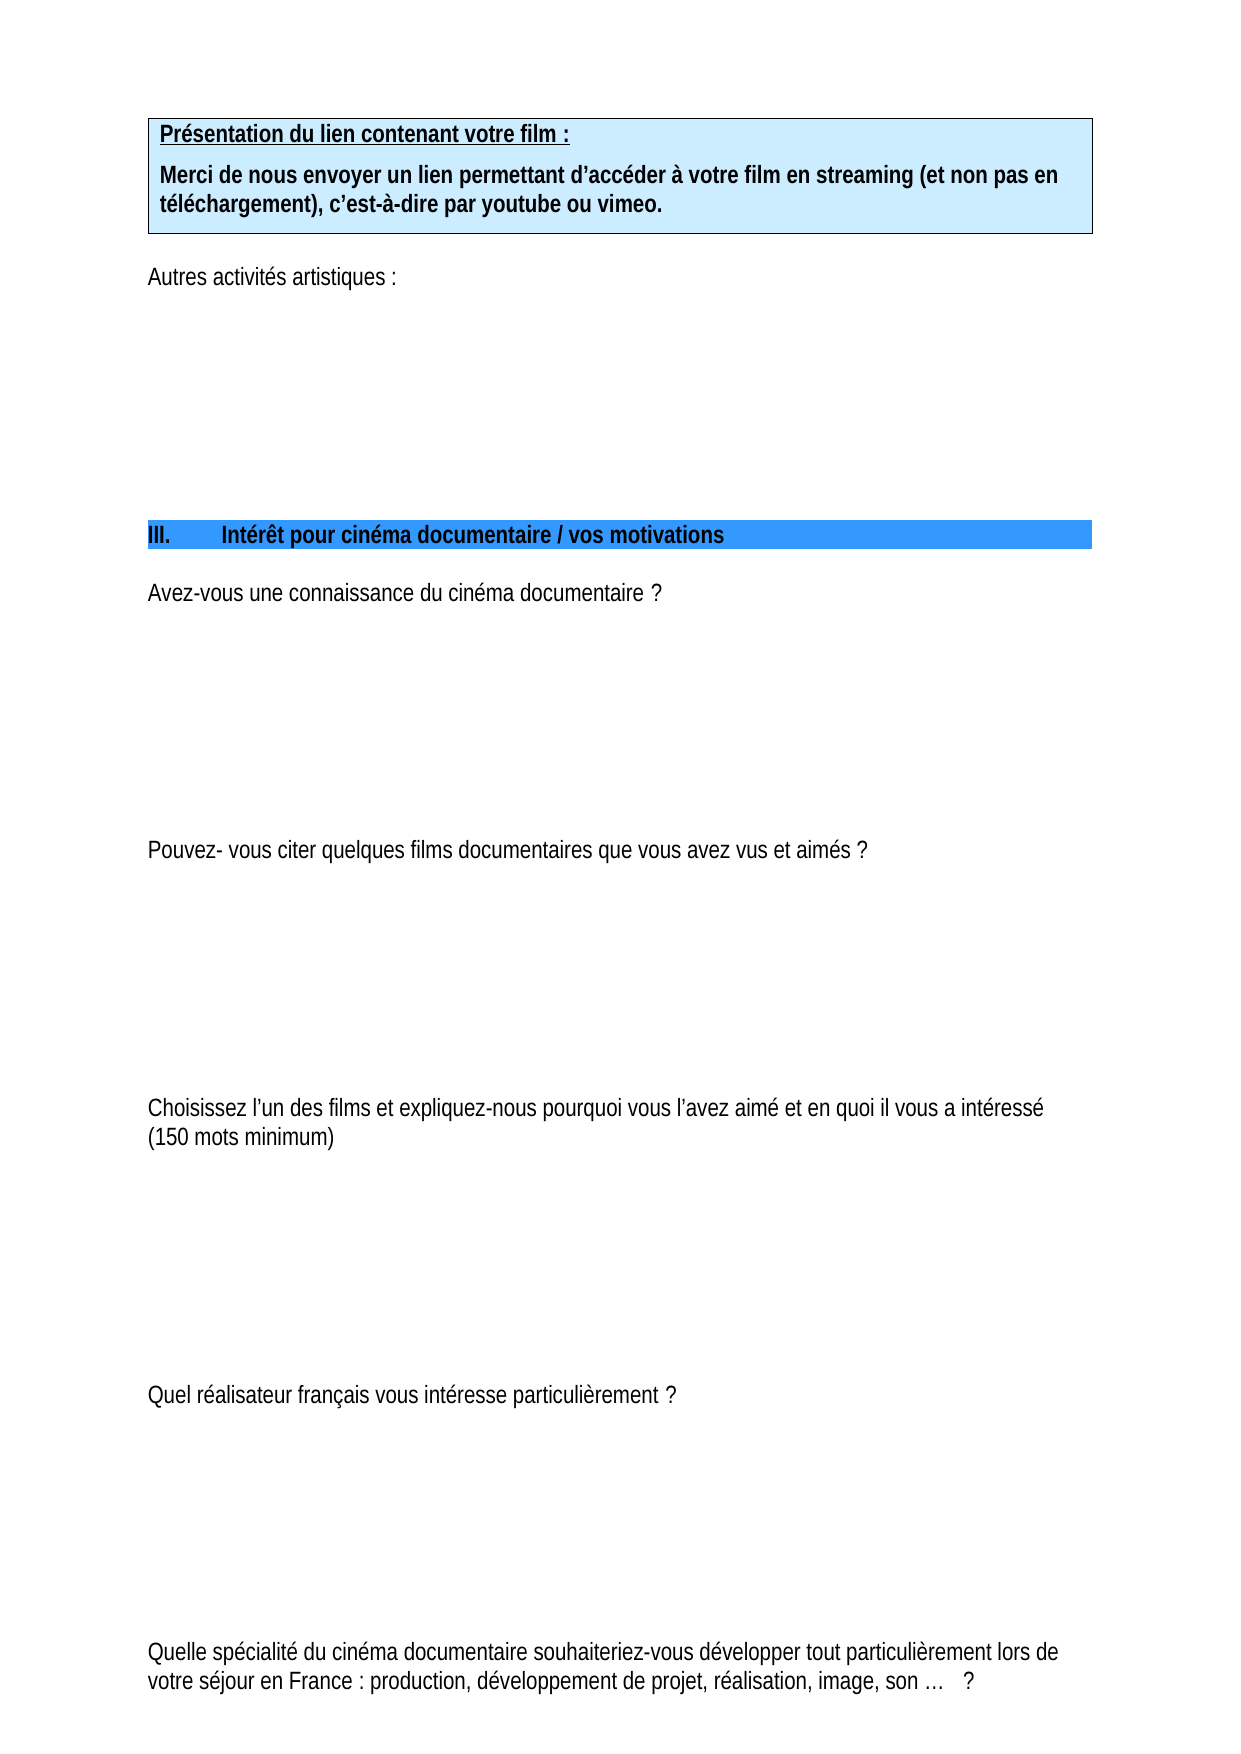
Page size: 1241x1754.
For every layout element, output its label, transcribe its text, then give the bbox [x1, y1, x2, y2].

text Pouvez- vous citer quelques films documentaires que vous avez vus et aimés ? [148, 835, 1092, 864]
table_header Présentation du lien contenant votre film : Merci de nous envoyer un lien permettant d’accéder à votre film en streaming (et non pas en téléchargement), c’est-à-dire par youtube ou vimeo. [149, 119, 1092, 233]
text Quel réalisateur français vous intéresse particulièrement ? [148, 1379, 1092, 1408]
subtitle Intérêt pour cinéma documentaire / vos motivations [148, 520, 1092, 549]
text Choisissez l’un des films et expliquez-nous pourquoi vous l’avez aimé et en quoi il vous a intéressé (150 mots minimum) [148, 1093, 1092, 1150]
text Avez-vous une connaissance du cinéma documentaire ? [148, 577, 1092, 606]
text Quelle spécialité du cinéma documentaire souhaiteriez-vous développer tout particulièrement lors de votre séjour en France : production, développement de projet, réalisation, image, son … ? [148, 1637, 1092, 1695]
text Autres activités artistiques : [148, 262, 1092, 291]
